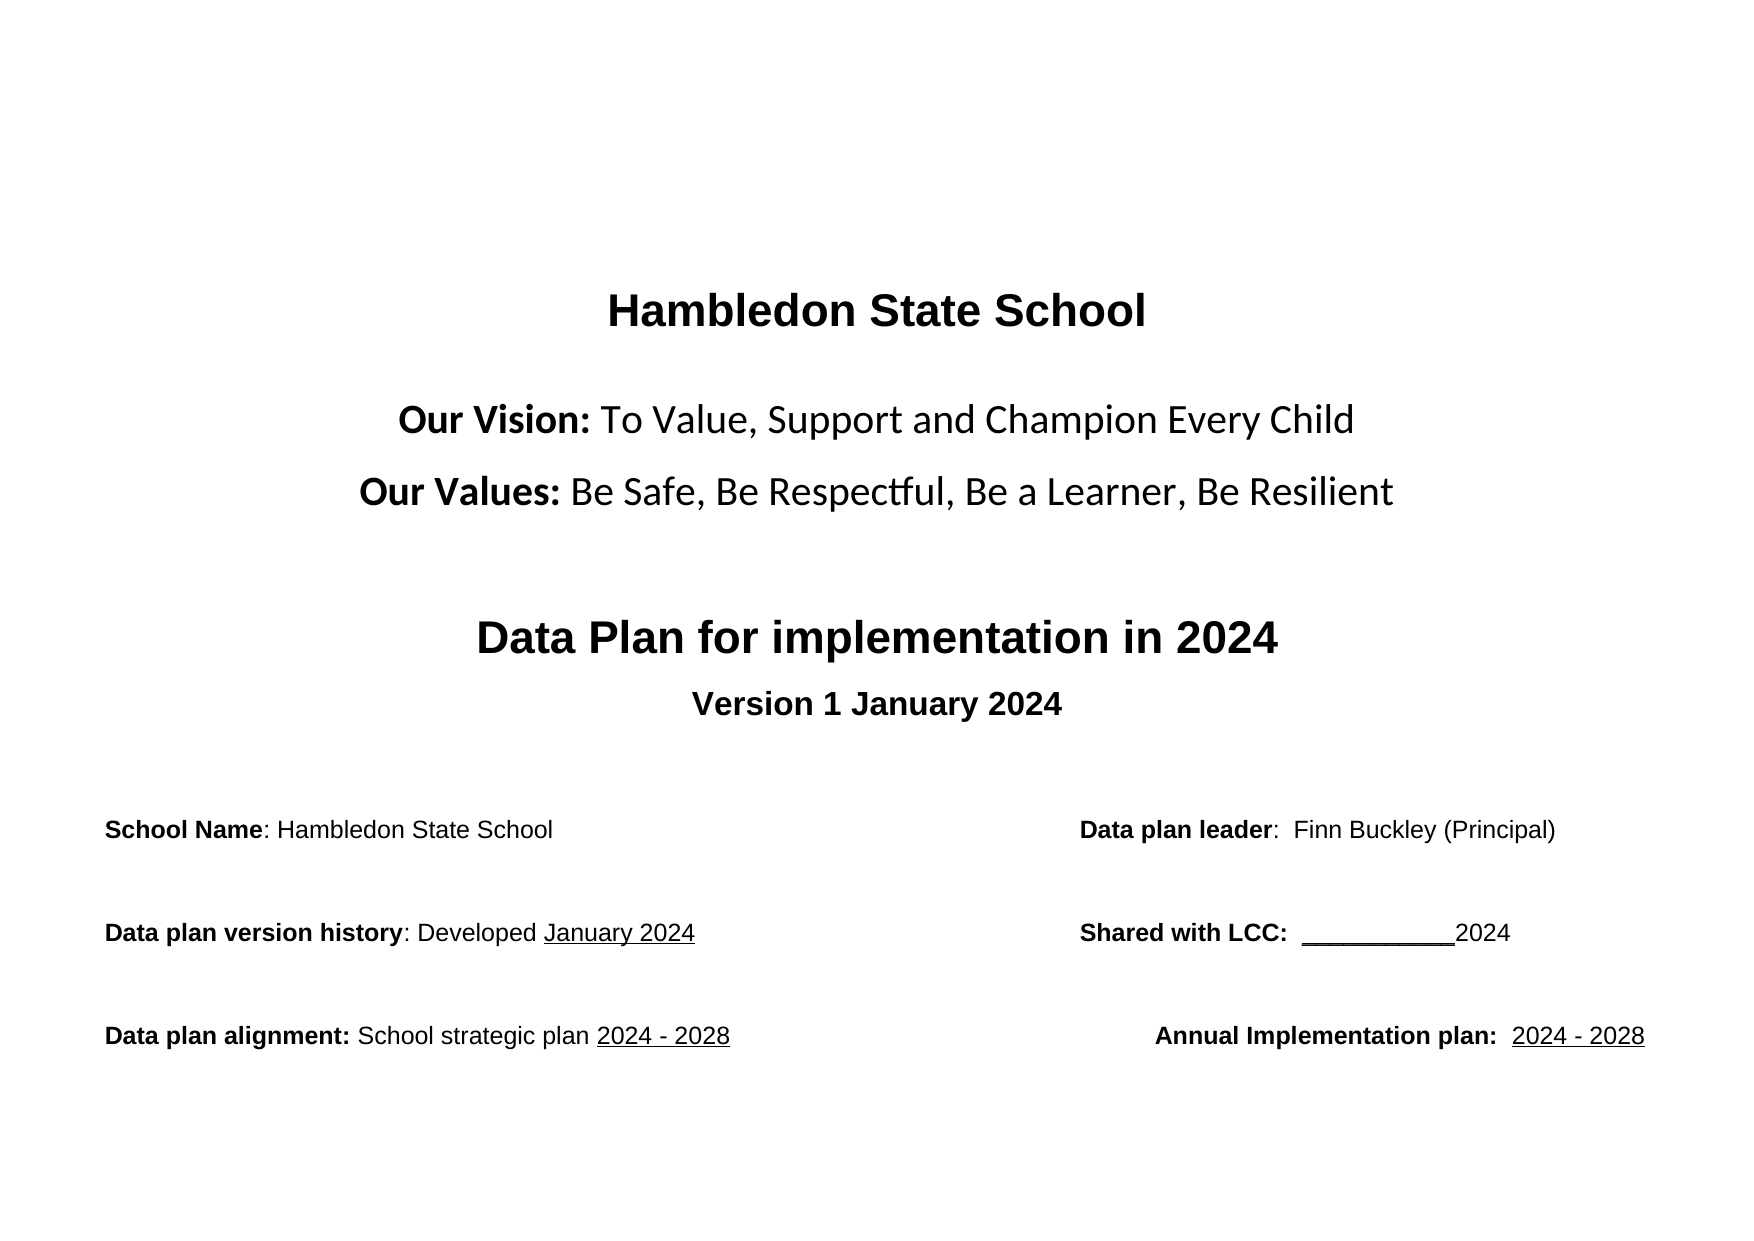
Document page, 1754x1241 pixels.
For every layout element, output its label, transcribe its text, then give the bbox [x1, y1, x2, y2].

text Data Plan for implementation in 2024 [29, 610, 1724, 663]
text School Name: Hambledon State School Data plan leader: Finn Buckley (Principal) [29, 815, 1724, 844]
text Data plan version history: Developed January 2024 Shared with LCC: ___________2024 [29, 918, 1724, 947]
text Data plan alignment: School strategic plan 2024 - 2028 Annual Implementation plan: 2024 - 2028 [29, 1021, 1724, 1050]
text Our Values: Be Safe, Be Respectful, Be a Learner, Be Resilient [29, 465, 1724, 516]
text Version 1 January 2024 [29, 684, 1724, 722]
text Our Vision: To Value, Support and Champion Every Child [29, 393, 1724, 444]
text Hambledon State School [29, 284, 1724, 336]
